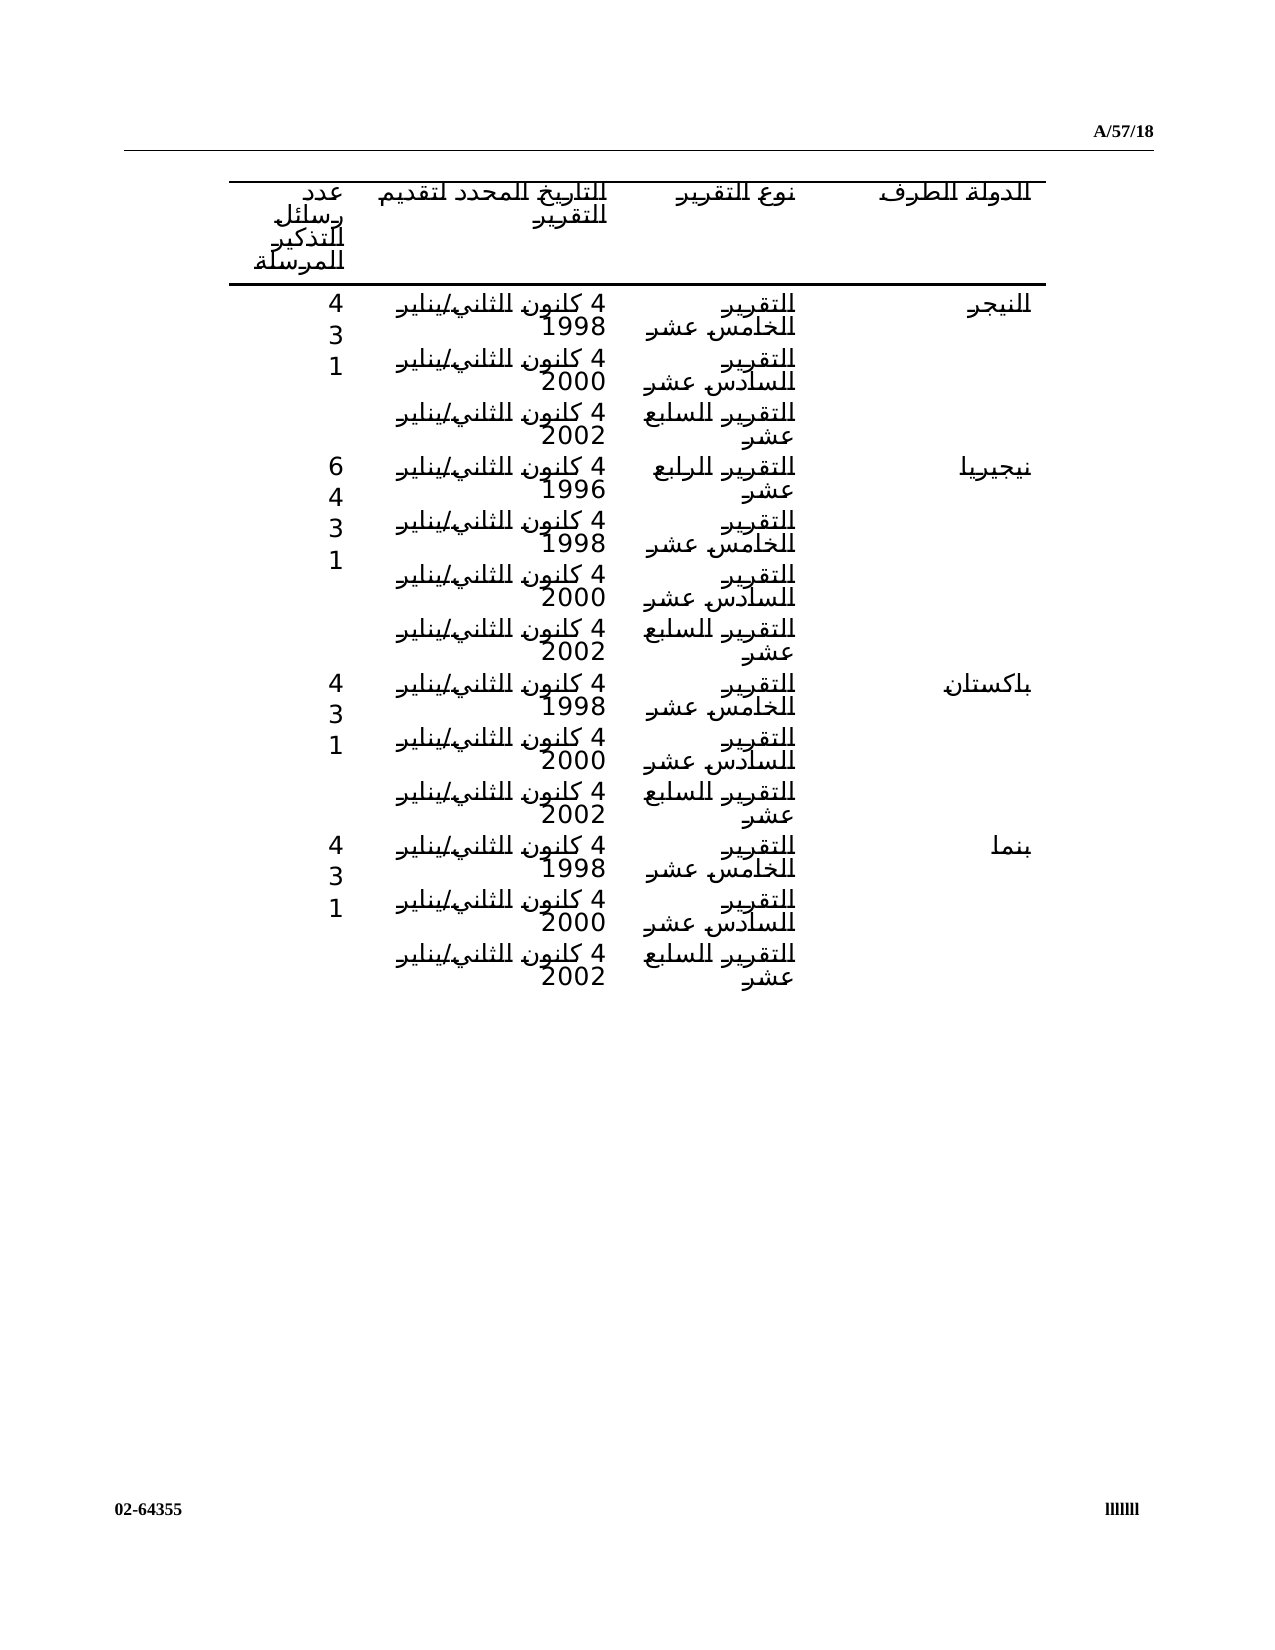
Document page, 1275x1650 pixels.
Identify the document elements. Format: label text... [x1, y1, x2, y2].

table_cell [360, 286, 622, 294]
table_cell 4 كانون الثاني/يناير 1998 4 كانون الثاني/يناير 2000 4 كانون الثاني/يناير 2002 [360, 295, 622, 457]
table_header عدد رسائل التذكير المرسلة [229, 183, 359, 282]
table_cell التقرير الخامس عشر التقرير السادس عشر التقرير السابع عشر [622, 295, 810, 457]
table_header نوع التقرير [622, 183, 810, 282]
table_cell بنما [810, 836, 1046, 999]
table_cell التقرير الخامس عشر التقرير السادس عشر التقرير السابع عشر [622, 836, 810, 999]
table_cell [810, 286, 1046, 294]
table_cell التقرير الرابع عشر التقرير الخامس عشر التقرير السادس عشر التقرير السابع عشر [622, 457, 810, 674]
table_header التاريخ المحدد لتقديم التقرير [360, 183, 622, 282]
table_cell 4 3 1 [229, 674, 359, 836]
table_cell 6 4 3 1 [229, 457, 359, 674]
table_cell 4 3 1 [229, 836, 359, 999]
table_cell التقرير الخامس عشر التقرير السادس عشر التقرير السابع عشر [622, 674, 810, 836]
table_cell النيجر [810, 295, 1046, 457]
table_cell باكستان [810, 674, 1046, 836]
table_cell نيجيريا [810, 457, 1046, 674]
table_header الدولة الطرف [810, 183, 1046, 282]
table_cell 4 كانون الثاني/يناير 1998 4 كانون الثاني/يناير 2000 4 كانون الثاني/يناير 2002 [360, 836, 622, 999]
table_cell [622, 286, 810, 294]
table_cell 4 3 1 [229, 295, 359, 457]
table_cell 4 كانون الثاني/يناير 1996 4 كانون الثاني/يناير 1998 4 كانون الثاني/يناير 2000 4 كانون الثاني/يناير 2002 [360, 457, 622, 674]
table_cell [229, 286, 359, 294]
table_cell 4 كانون الثاني/يناير 1998 4 كانون الثاني/يناير 2000 4 كانون الثاني/يناير 2002 [360, 674, 622, 836]
